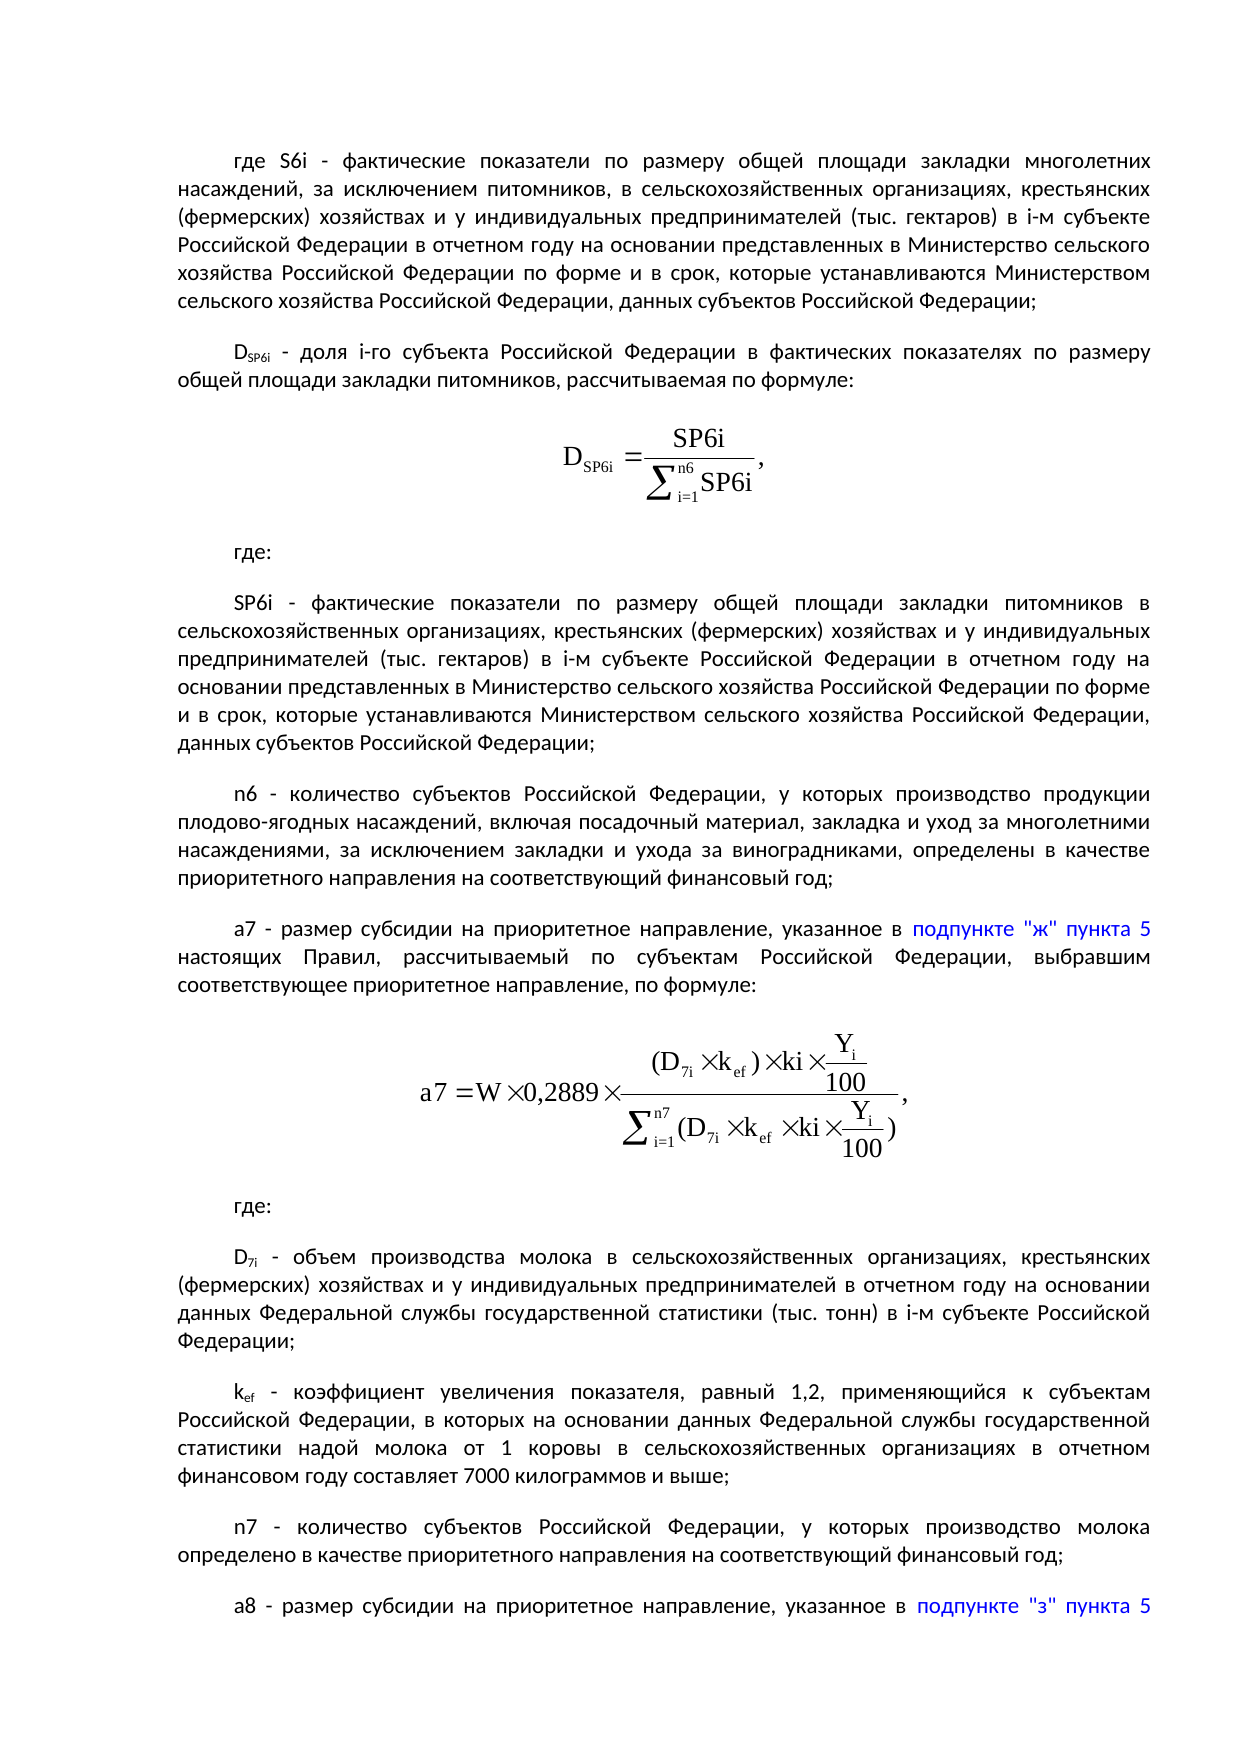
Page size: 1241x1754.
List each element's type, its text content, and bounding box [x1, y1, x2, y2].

text kef - коэффициент увеличения показателя, равный 1,2, применяющийся к субъектам Российской Федерации, в которых на основании данных Федеральной службы государственной статистики надой молока от 1 коровы в сельскохозяйственных организациях в отчетном финансовом году составляет 7000 килограммов и выше; [177, 1377, 1152, 1489]
text где: [177, 537, 1152, 565]
text n6 - количество субъектов Российской Федерации, у которых производство продукции плодово-ягодных насаждений, включая посадочный материал, закладка и уход за многолетними насаждениями, за исключением закладки и ухода за виноградниками, определены в качестве приоритетного направления на соответствующий финансовый год; [177, 779, 1152, 891]
text где: [177, 1192, 1152, 1219]
text D7i - объем производства молока в сельскохозяйственных организациях, крестьянских (фермерских) хозяйствах и у индивидуальных предпринимателей в отчетном году на основании данных Федеральной службы государственной статистики (тыс. тонн) в i-м субъекте Российской Федерации; [177, 1242, 1152, 1354]
text a7 - размер субсидии на приоритетное направление, указанное в подпункте "ж" пункта 5 настоящих Правил, рассчитываемый по субъектам Российской Федерации, выбравшим соответствующее приоритетное направление, по формуле: [177, 914, 1152, 998]
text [177, 1591, 1152, 1619]
text SP6i - фактические показатели по размеру общей площади закладки питомников в сельскохозяйственных организациях, крестьянских (фермерских) хозяйствах и у индивидуальных предпринимателей (тыс. гектаров) в i-м субъекте Российской Федерации в отчетном году на основании представленных в Министерство сельского хозяйства Российской Федерации по форме и в срок, которые устанавливаются Министерством сельского хозяйства Российской Федерации, данных субъектов Российской Федерации; [177, 588, 1152, 756]
text n7 - количество субъектов Российской Федерации, у которых производство молока определено в качестве приоритетного направления на соответствующий финансовый год; [177, 1512, 1152, 1568]
text где S6i - фактические показатели по размеру общей площади закладки многолетних насаждений, за исключением питомников, в сельскохозяйственных организациях, крестьянских (фермерских) хозяйствах и у индивидуальных предпринимателей (тыс. гектаров) в i-м субъекте Российской Федерации в отчетном году на основании представленных в Министерство сельского хозяйства Российской Федерации по форме и в срок, которые устанавливаются Министерством сельского хозяйства Российской Федерации, данных субъектов Российской Федерации; [177, 146, 1152, 314]
text DSP6i - доля i-го субъекта Российской Федерации в фактических показателях по размеру общей площади закладки питомников, рассчитываемая по формуле: [177, 337, 1152, 393]
